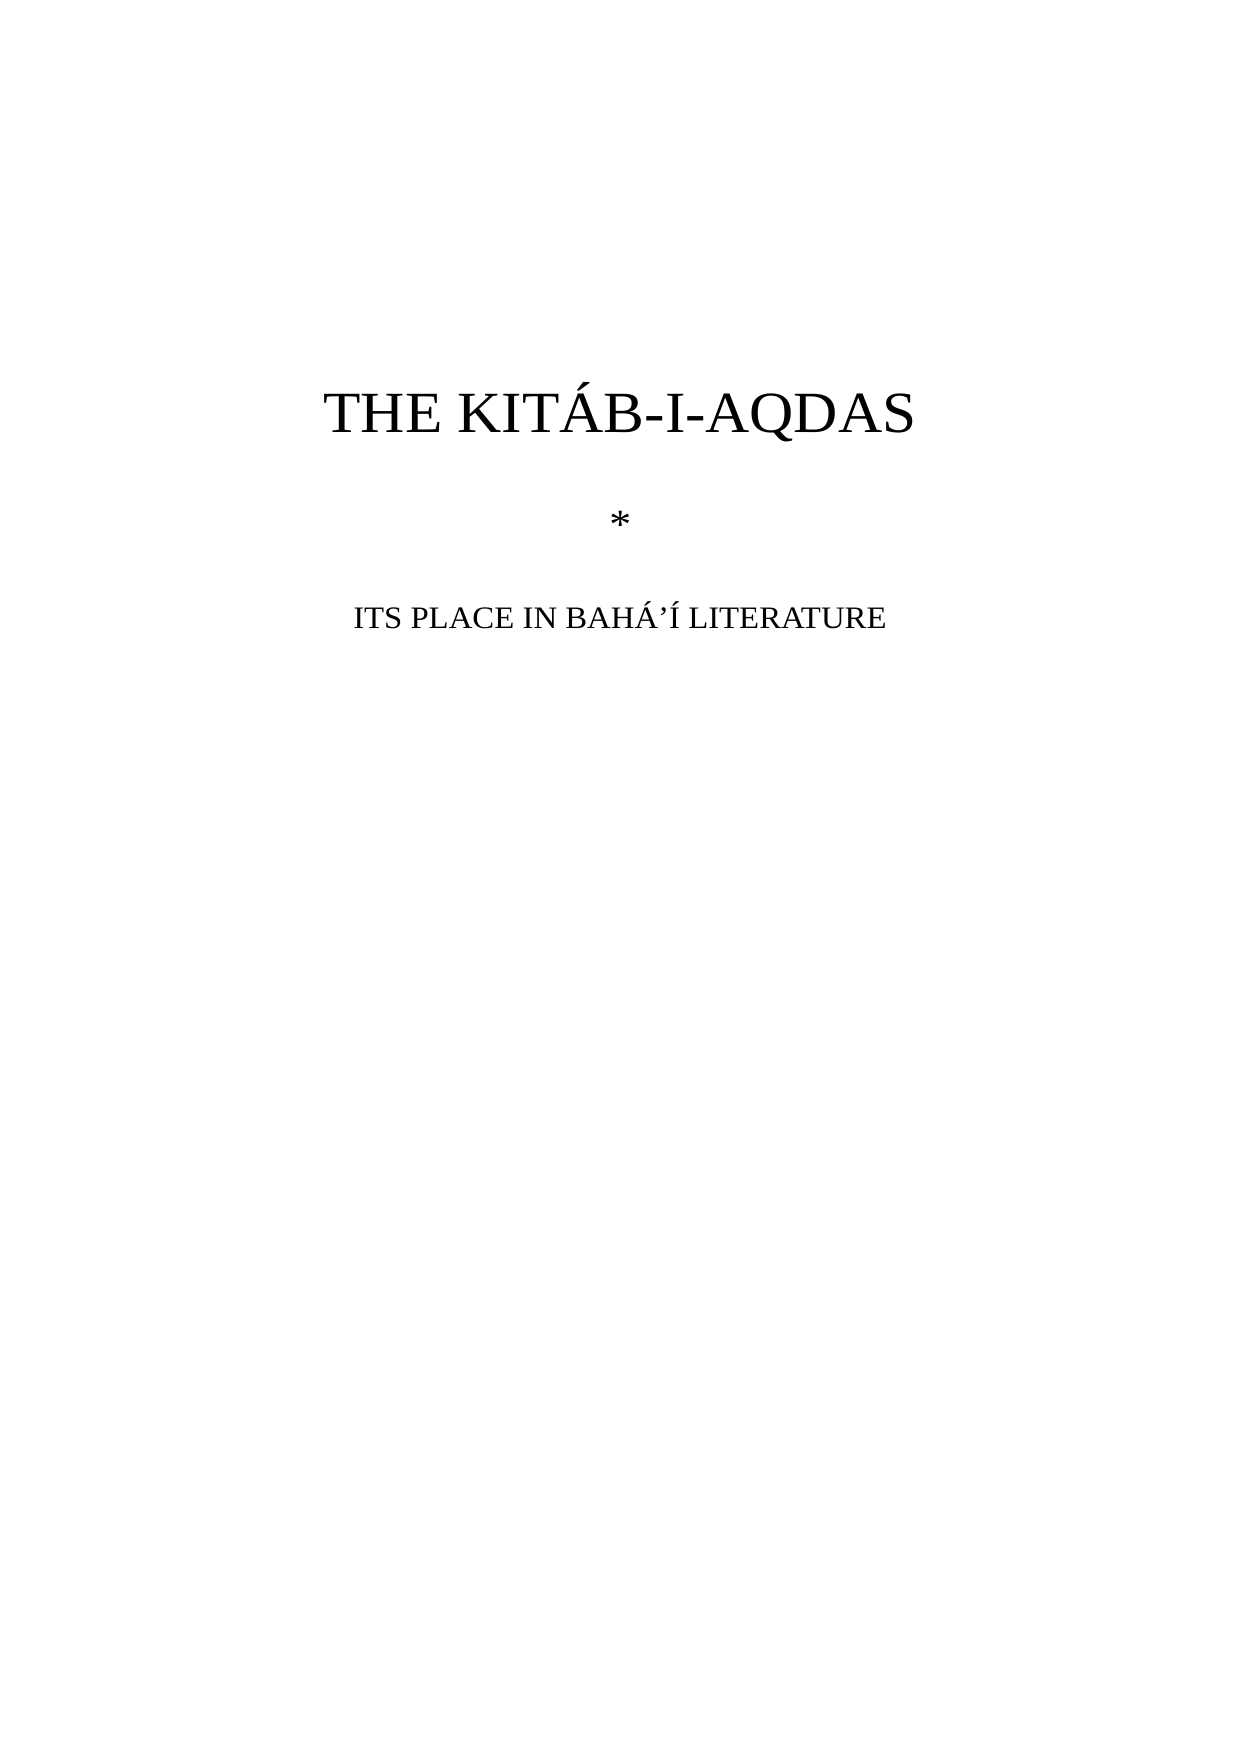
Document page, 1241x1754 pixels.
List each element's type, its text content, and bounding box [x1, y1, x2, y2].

text THE KITÁB-I-AQDAS [124, 378, 1116, 445]
text ITS PLACE IN BAHÁ’Í LITERATURE [124, 600, 1116, 636]
text * [124, 499, 1116, 547]
